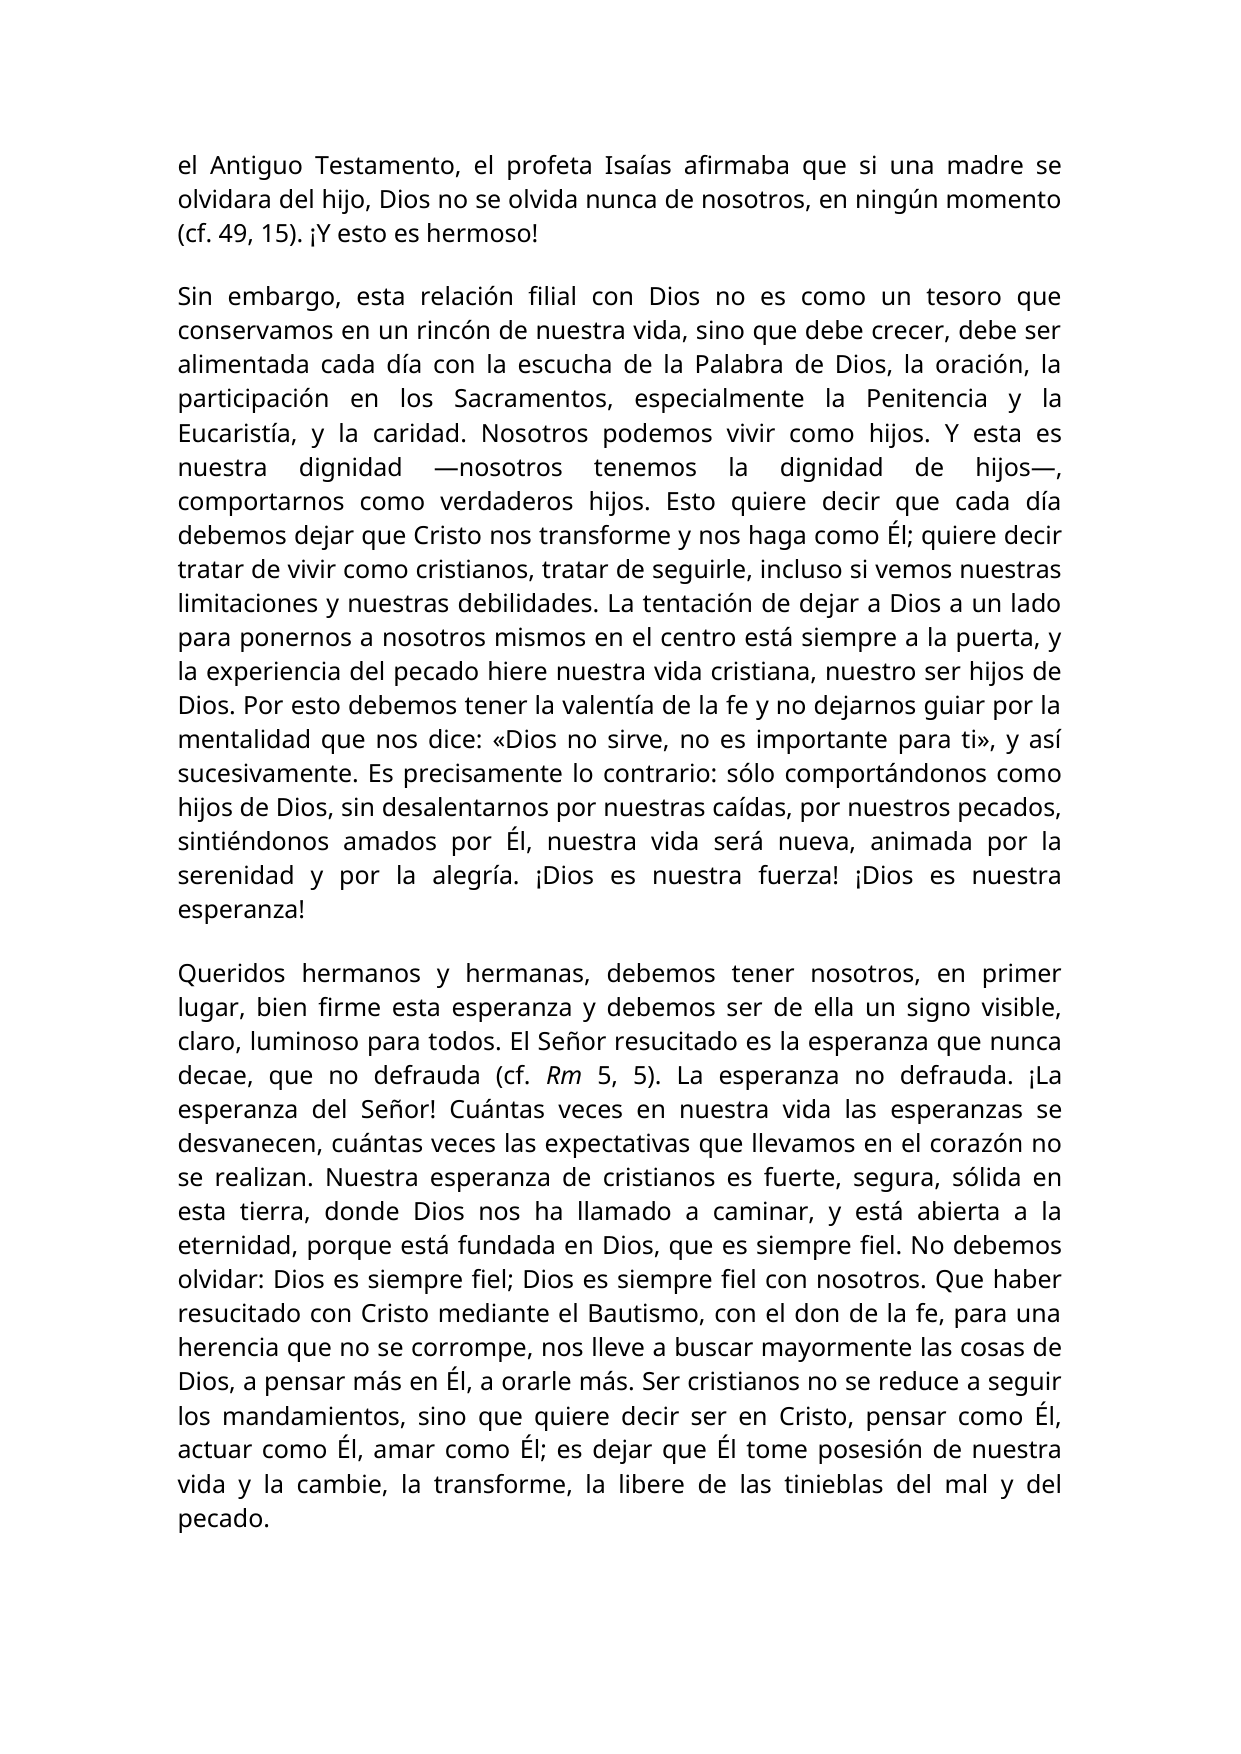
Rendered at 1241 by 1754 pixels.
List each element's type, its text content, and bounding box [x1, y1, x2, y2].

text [177, 148, 1063, 250]
text Queridos hermanos y hermanas, debemos tener nosotros, en primer lugar, bien firme esta esperanza y debemos ser de ella un signo visible, claro, luminoso para todos. El Señor resucitado es la esperanza que nunca decae, que no defrauda (cf. Rm 5, 5). La esperanza no defrauda. ¡La esperanza del Señor! Cuántas veces en nuestra vida las esperanzas se desvanecen, cuántas veces las expectativas que llevamos en el corazón no se realizan. Nuestra esperanza de cristianos es fuerte, segura, sólida en esta tierra, donde Dios nos ha llamado a caminar, y está abierta a la eternidad, porque está fundada en Dios, que es siempre fiel. No debemos olvidar: Dios es siempre fiel; Dios es siempre fiel con nosotros. Que haber resucitado con Cristo mediante el Bautismo, con el don de la fe, para una herencia que no se corrompe, nos lleve a buscar mayormente las cosas de Dios, a pensar más en Él, a orarle más. Ser cristianos no se reduce a seguir los mandamientos, sino que quiere decir ser en Cristo, pensar como Él, actuar como Él, amar como Él; es dejar que Él tome posesión de nuestra vida y la cambie, la transforme, la libere de las tinieblas del mal y del pecado. [177, 955, 1063, 1534]
text Sin embargo, esta relación filial con Dios no es como un tesoro que conservamos en un rincón de nuestra vida, sino que debe crecer, debe ser alimentada cada día con la escucha de la Palabra de Dios, la oración, la participación en los Sacramentos, especialmente la Penitencia y la Eucaristía, y la caridad. Nosotros podemos vivir como hijos. Y esta es nuestra dignidad —nosotros tenemos la dignidad de hijos—, comportarnos como verdaderos hijos. Esto quiere decir que cada día debemos dejar que Cristo nos transforme y nos haga como Él; quiere decir tratar de vivir como cristianos, tratar de seguirle, incluso si vemos nuestras limitaciones y nuestras debilidades. La tentación de dejar a Dios a un lado para ponernos a nosotros mismos en el centro está siempre a la puerta, y la experiencia del pecado hiere nuestra vida cristiana, nuestro ser hijos de Dios. Por esto debemos tener la valentía de la fe y no dejarnos guiar por la mentalidad que nos dice: «Dios no sirve, no es importante para ti», y así sucesivamente. Es precisamente lo contrario: sólo comportándonos como hijos de Dios, sin desalentarnos por nuestras caídas, por nuestros pecados, sintiéndonos amados por Él, nuestra vida será nueva, animada por la serenidad y por la alegría. ¡Dios es nuestra fuerza! ¡Dios es nuestra esperanza! [177, 279, 1063, 926]
